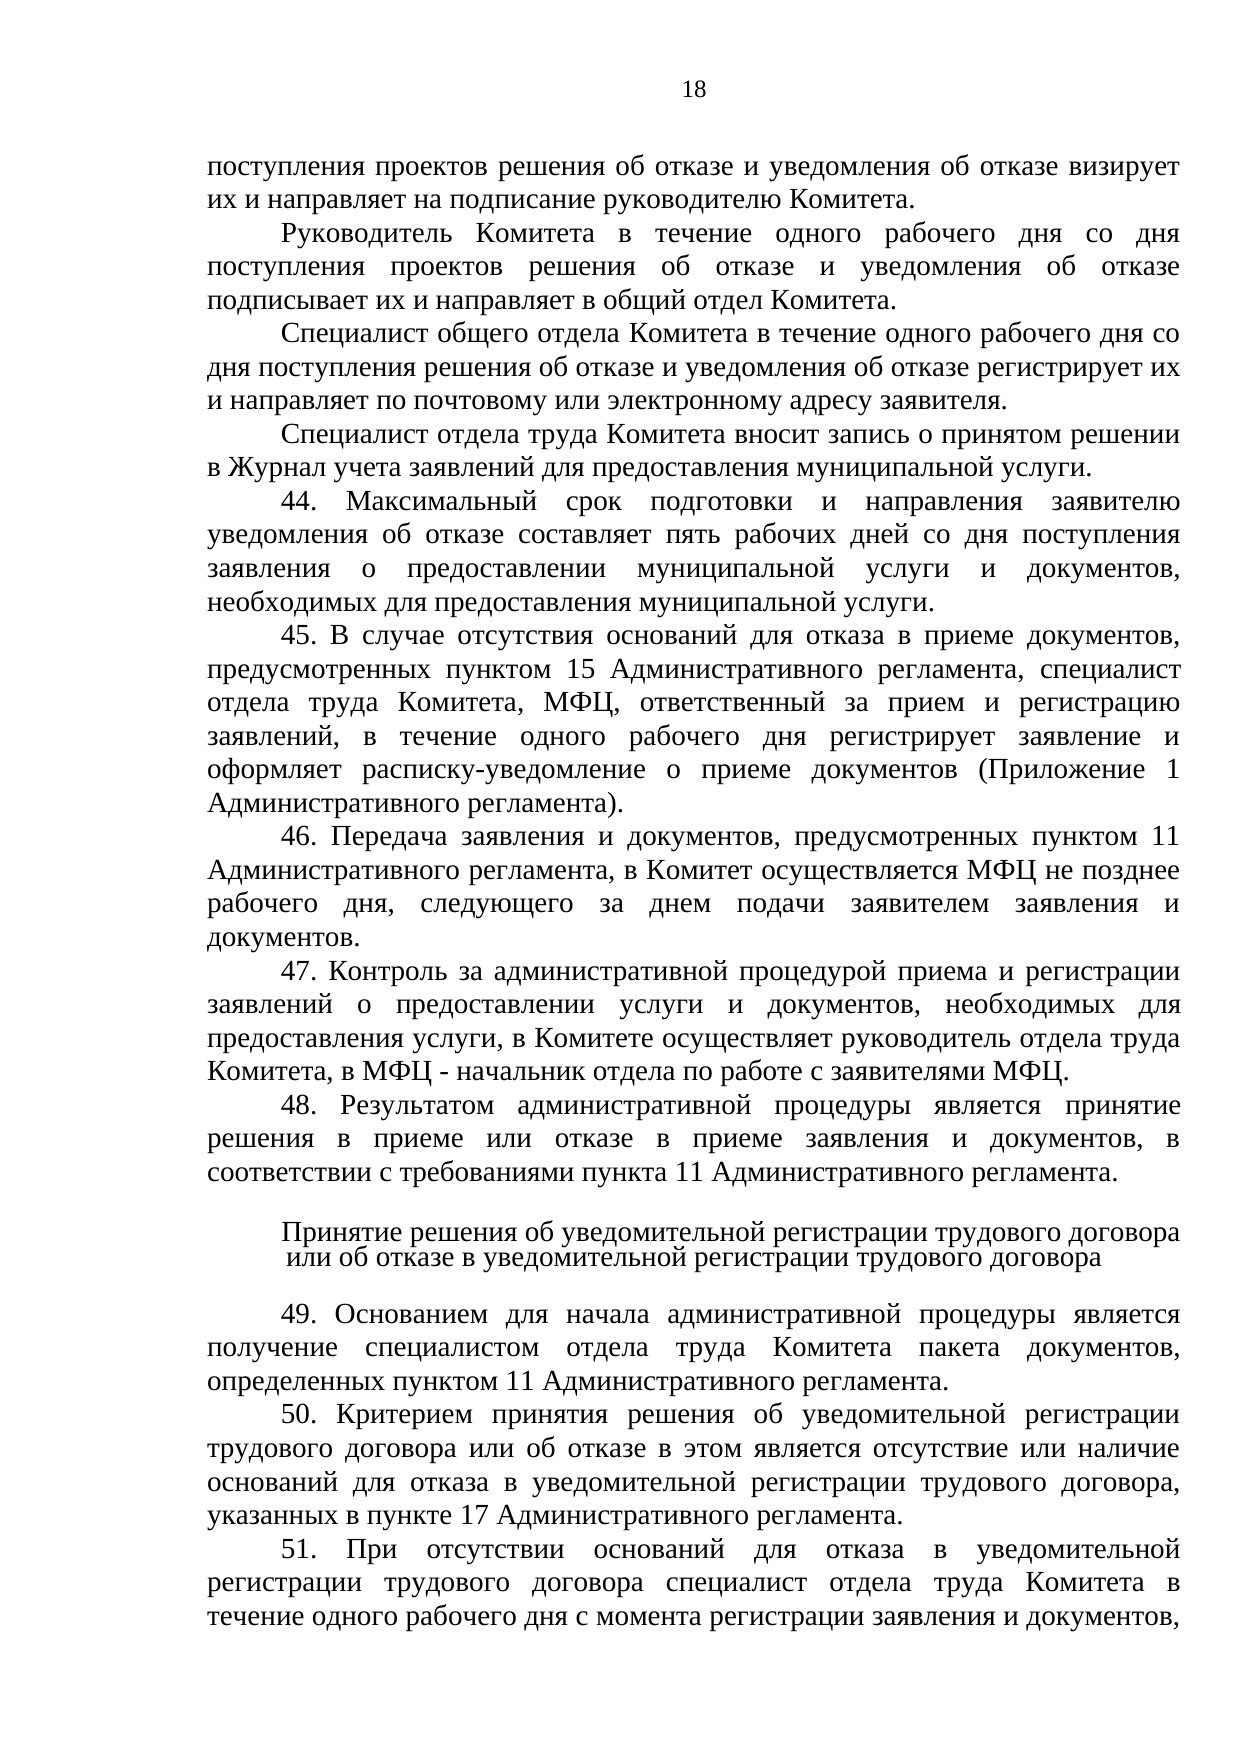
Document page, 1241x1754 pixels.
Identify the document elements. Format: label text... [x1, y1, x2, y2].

text 48. Результатом административной процедуры является принятие решения в приеме или отказе в приеме заявления и документов, в соответствии с требованиями пункта 11 Административного регламента. [207, 1087, 1181, 1187]
text 50. Критерием принятия решения об уведомительной регистрации трудового договора или об отказе в этом является отсутствие или наличие оснований для отказа в уведомительной регистрации трудового договора, указанных в пункте 17 Административного регламента. [207, 1397, 1181, 1531]
text Принятие решения об уведомительной регистрации трудового договора или об отказе в уведомительной регистрации трудового договора [207, 1221, 1181, 1271]
text 46. Передача заявления и документов, предусмотренных пунктом 11 Административного регламента, в Комитет осуществляется МФЦ не позднее рабочего дня, следующего за днем подачи заявителем заявления и документов. [207, 818, 1181, 953]
text Руководитель Комитета в течение одного рабочего дня со дня поступления проектов решения об отказе и уведомления об отказе подписывает их и направляет в общий отдел Комитета. [207, 215, 1181, 315]
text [207, 1531, 1181, 1631]
text 44. Максимальный срок подготовки и направления заявителю уведомления об отказе составляет пять рабочих дней со дня поступления заявления о предоставлении муниципальной услуги и документов, необходимых для предоставления муниципальной услуги. [207, 483, 1181, 617]
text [207, 148, 1181, 215]
text 45. В случае отсутствия оснований для отказа в приеме документов, предусмотренных пунктом 15 Административного регламента, специалист отдела труда Комитета, МФЦ, ответственный за прием и регистрацию заявлений, в течение одного рабочего дня регистрирует заявление и оформляет расписку-уведомление о приеме документов (Приложение 1 Административного регламента). [207, 617, 1181, 818]
text Специалист общего отдела Комитета в течение одного рабочего дня со дня поступления решения об отказе и уведомления об отказе регистрирует их и направляет по почтовому или электронному адресу заявителя. [207, 315, 1181, 416]
text 49. Основанием для начала административной процедуры является получение специалистом отдела труда Комитета пакета документов, определенных пунктом 11 Административного регламента. [207, 1296, 1181, 1397]
text 47. Контроль за административной процедурой приема и регистрации заявлений о предоставлении услуги и документов, необходимых для предоставления услуги, в Комитете осуществляет руководитель отдела труда Комитета, в МФЦ - начальник отдела по работе с заявителями МФЦ. [207, 953, 1181, 1087]
text Специалист отдела труда Комитета вносит запись о принятом решении в Журнал учета заявлений для предоставления муниципальной услуги. [207, 416, 1181, 483]
